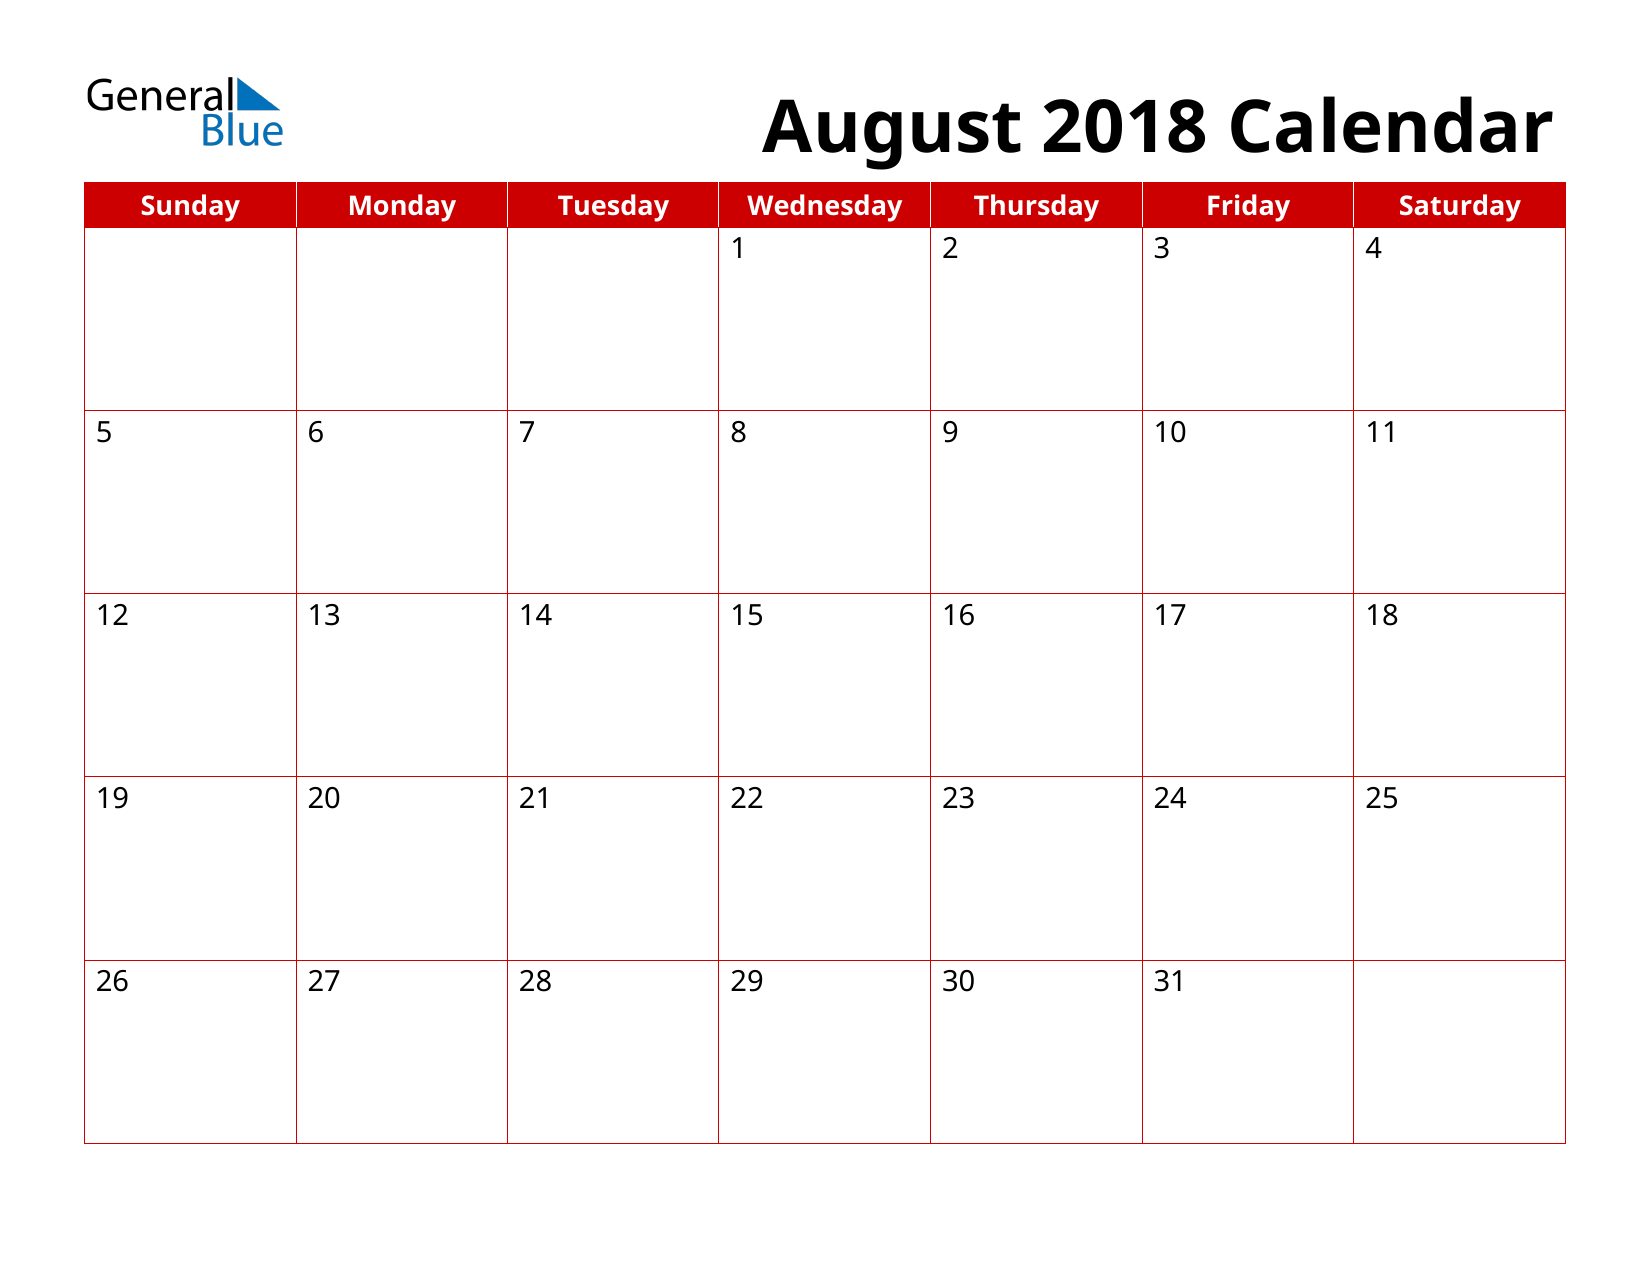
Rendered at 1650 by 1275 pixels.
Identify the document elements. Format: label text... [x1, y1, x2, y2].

table_cell Friday [1143, 183, 1353, 227]
table_cell 19 [85, 777, 296, 817]
table_header August 2018 Calendar [507, 75, 1566, 182]
table_cell Sunday [85, 183, 296, 227]
table_cell [85, 1000, 296, 1143]
table_cell [1143, 634, 1353, 776]
table_cell [297, 228, 507, 267]
table_cell [719, 817, 930, 959]
table_cell [719, 267, 930, 410]
table_cell 23 [931, 777, 1142, 817]
table_cell 29 [719, 961, 930, 1000]
table_cell [85, 634, 296, 776]
table_cell [1143, 1000, 1353, 1143]
table_cell 5 [85, 411, 296, 451]
table_cell [1354, 451, 1565, 593]
picture [87, 77, 283, 146]
table_cell 6 [297, 411, 507, 451]
table_cell 13 [297, 594, 507, 634]
table_cell [1354, 267, 1565, 410]
table_cell [1143, 451, 1353, 593]
table_cell [931, 634, 1142, 776]
table_cell 14 [508, 594, 718, 634]
table_cell [297, 634, 507, 776]
table_cell [719, 634, 930, 776]
table_cell [1143, 267, 1353, 410]
table_cell 30 [931, 961, 1142, 1000]
table_cell [931, 451, 1142, 593]
table_cell Wednesday [719, 183, 930, 227]
table_cell [1354, 634, 1565, 776]
table_cell 26 [85, 961, 296, 1000]
table_cell 16 [931, 594, 1142, 634]
table_cell [297, 451, 507, 593]
table_cell 11 [1354, 411, 1565, 451]
table_cell [508, 634, 718, 776]
table_cell 7 [508, 411, 718, 451]
table_cell [931, 267, 1142, 410]
table_cell Thursday [931, 183, 1142, 227]
table_cell [85, 817, 296, 959]
table_cell [508, 817, 718, 959]
table_cell 9 [931, 411, 1142, 451]
table_cell 4 [1354, 228, 1565, 267]
table_cell [931, 1000, 1142, 1143]
table_cell [508, 1000, 718, 1143]
table_cell [508, 267, 718, 410]
table_cell [297, 267, 507, 410]
table_cell 8 [719, 411, 930, 451]
table_cell [297, 817, 507, 959]
table_cell 31 [1143, 961, 1353, 1000]
table_cell 15 [719, 594, 930, 634]
table_cell 10 [1143, 411, 1353, 451]
table_header [84, 75, 507, 182]
table_cell Monday [297, 183, 507, 227]
table_cell [719, 451, 930, 593]
table_cell 22 [719, 777, 930, 817]
table_cell 12 [85, 594, 296, 634]
table_cell [85, 267, 296, 410]
table_cell [1354, 961, 1565, 1000]
table_cell 2 [931, 228, 1142, 267]
table_cell [719, 1000, 930, 1143]
table_cell 18 [1354, 594, 1565, 634]
table_cell 28 [508, 961, 718, 1000]
table_cell 17 [1143, 594, 1353, 634]
table_cell [85, 451, 296, 593]
table_cell Saturday [1354, 183, 1565, 227]
table_cell [1354, 817, 1565, 959]
table_cell 1 [719, 228, 930, 267]
table_cell [297, 1000, 507, 1143]
table_cell [1143, 817, 1353, 959]
table_cell 20 [297, 777, 507, 817]
table_cell 24 [1143, 777, 1353, 817]
table_cell [931, 817, 1142, 959]
table_cell [85, 228, 296, 267]
table_cell Tuesday [508, 183, 718, 227]
table_cell 3 [1143, 228, 1353, 267]
table_cell [508, 451, 718, 593]
table_cell [508, 228, 718, 267]
table_cell 21 [508, 777, 718, 817]
table_cell [1354, 1000, 1565, 1143]
table_cell 25 [1354, 777, 1565, 817]
table_cell 27 [297, 961, 507, 1000]
